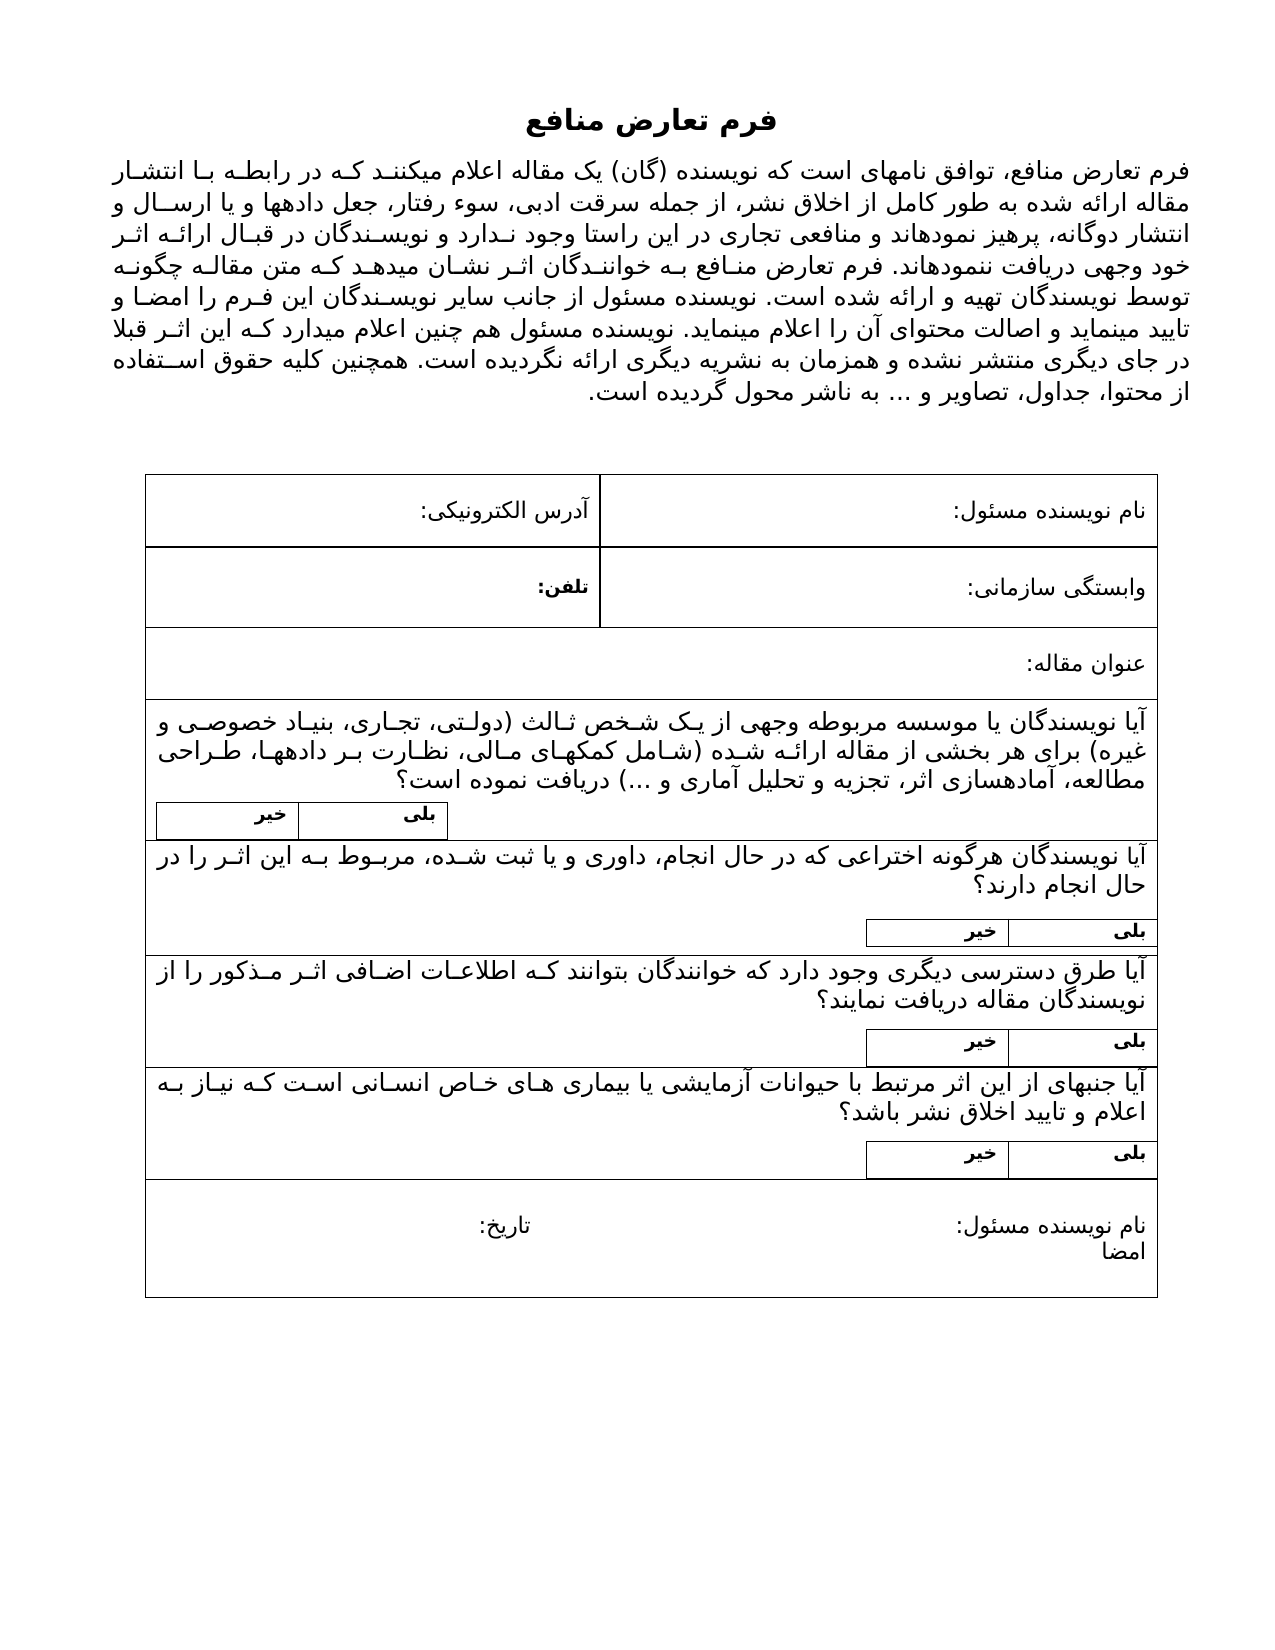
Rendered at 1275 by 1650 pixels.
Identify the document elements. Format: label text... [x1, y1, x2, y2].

text فرم تعارض منافع، توافق نامه‏ای است که نویسنده (گان) یک مقاله اعلام می‏کنند که در رابطه با انتشار مقاله ارائه شده به طور کامل از اخلاق نشر، از جمله سرقت ادبی، سوء رفتار، جعل داده‏ها و یا ارسال و انتشار دوگانه، پرهیز نموده‏اند و منافعی تجاری در این راستا وجود ندارد و نویسندگان در قبال ارائه اثر خود وجهی دریافت ننموده‏اند. فرم تعارض منافع به خوانندگان اثر نشان می‏دهد که متن مقاله چگونه توسط نویسندگان تهیه و ارائه شده است. نویسنده مسئول از جانب سایر نویسندگان این فرم را امضا و تایید می‏‏نماید و اصالت محتوای آن را اعلام می‏‏نماید. نویسنده مسئول هم چنین اعلام می‏دارد که این اثر قبلا در جای دیگری منتشر نشده و همزمان به نشریه دیگری ارائه نگردیده است. همچنین کلیه حقوق استفاده از محتوا، جداول، تصاویر و ... به ناشر محول گردیده است. [112, 156, 1191, 406]
table_cell آیا نویسندگان یا موسسه مربوطه وجهی از یک شخص ثالث (دولتی، تجاری، بنیاد خصوصی و غیره) برای هر بخشی از مقاله ارائه شده (شامل کمک‏های مالی، نظارت بر داده‏ها، طراحی مطالعه، آماده‏سازی اثر، تجزیه و تحلیل آماری و ...) دریافت نموده است؟ [146, 700, 1157, 801]
table_cell آیا جنبه‏ای از این اثر مرتبط با حیوانات آزمایشی یا بیماری های خاص انسانی است که نیاز به اعلام و تایید اخلاق نشر باشد؟ [146, 1068, 1157, 1179]
table_cell [299, 801, 1157, 840]
table_header نام نویسنده مسئول: [601, 475, 1157, 546]
table_header آدرس الکترونیکی: [146, 475, 599, 546]
table_cell وابستگی سازمانی: [601, 548, 1157, 627]
table_cell نام نویسنده مسئول: تاریخ: امضا [146, 1180, 1157, 1297]
table_cell آیا نویسندگان هرگونه اختراعی که در حال انجام، داوری و یا ثبت شده، مربوط به این اثر را در حال انجام دارند؟ [146, 841, 1157, 955]
table_cell [146, 801, 298, 840]
table_cell تلفن: [146, 548, 599, 627]
table_cell آیا طرق دسترسی دیگری وجود دارد که خوانندگان بتوانند که اطلاعات اضافی اثر مذکور را از نویسندگان مقاله دریافت نمایند؟ [146, 956, 1157, 1067]
text فرم تعارض منافع [112, 103, 1191, 137]
table_cell عنوان مقاله: [146, 628, 1157, 699]
